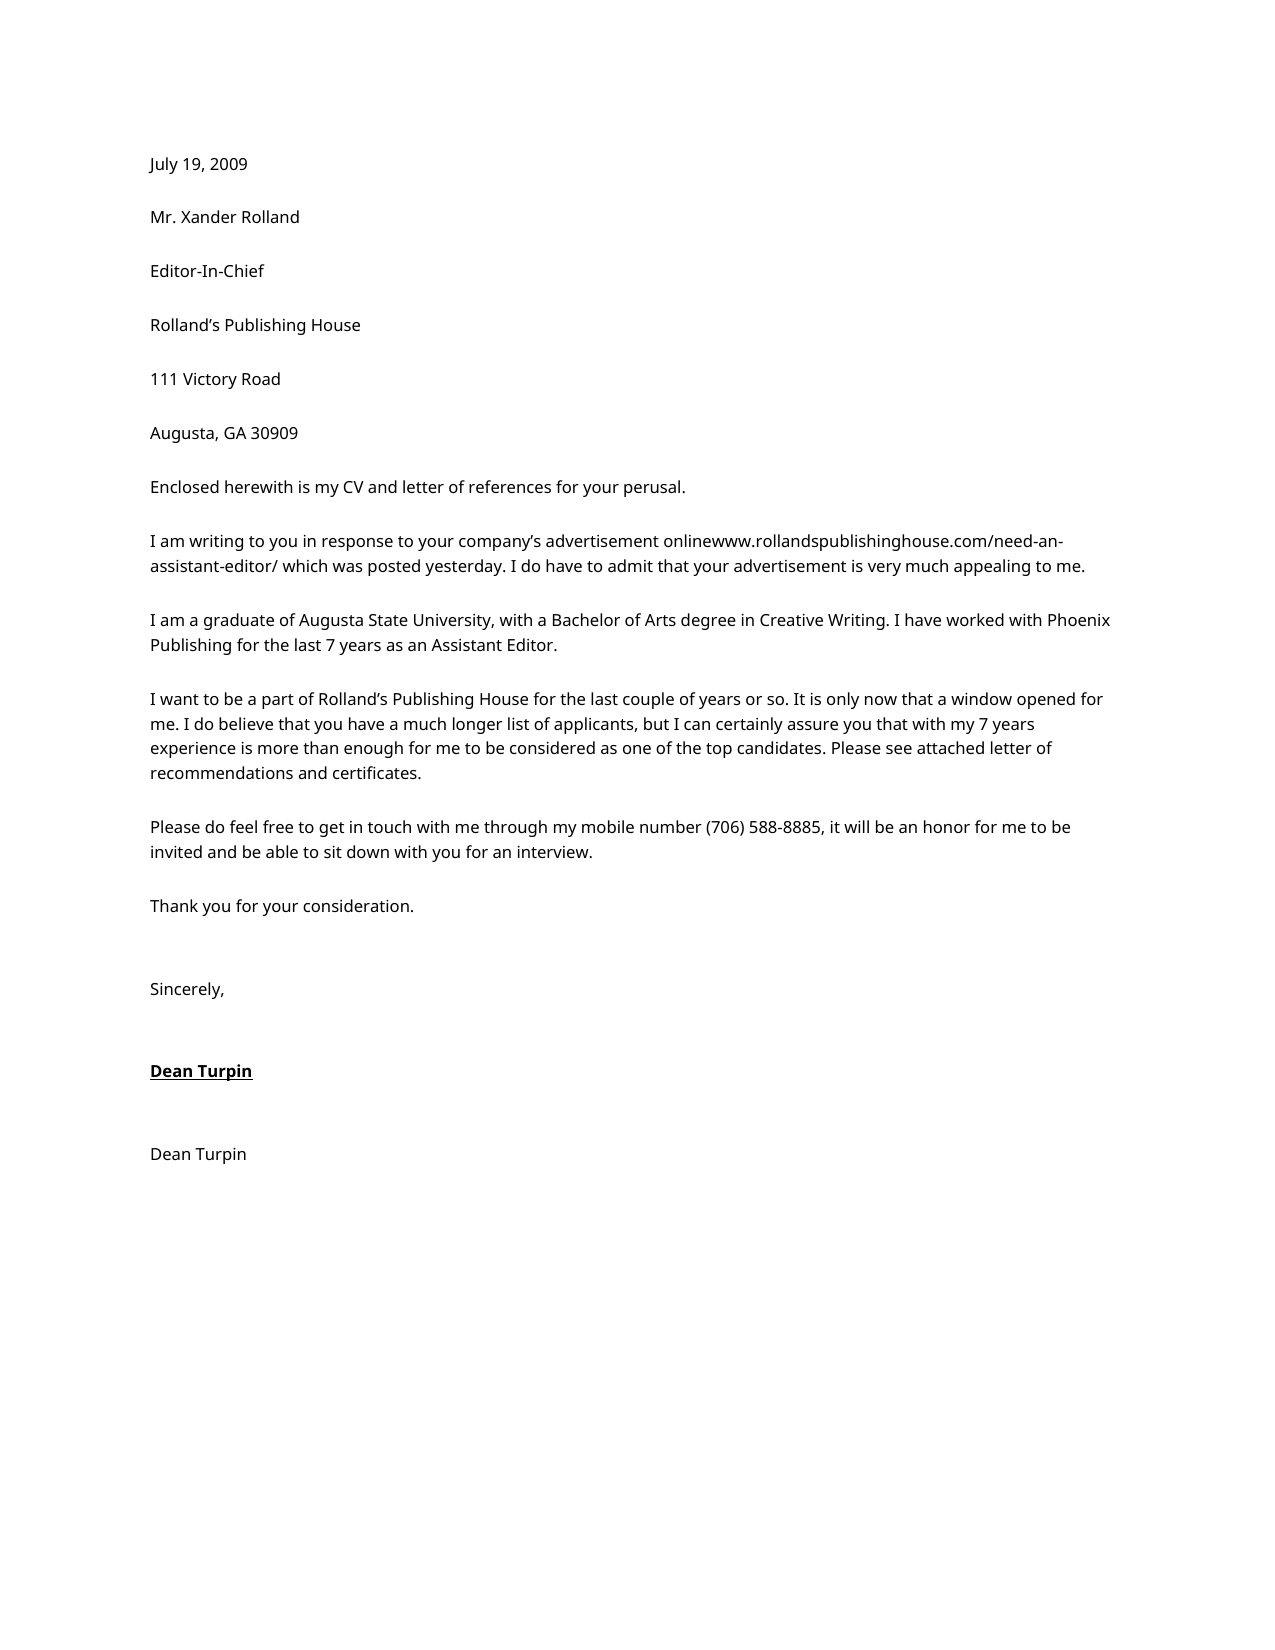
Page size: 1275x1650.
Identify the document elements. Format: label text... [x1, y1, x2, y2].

text I am writing to you in response to your company’s advertisement onlinewww.rollandspublishinghouse.com/need-an-assistant-editor/ which was posted yesterday. I do have to admit that your advertisement is very much appealing to me. [150, 528, 1125, 577]
text Mr. Xander Rolland [150, 204, 1125, 229]
text Dean Turpin [150, 1058, 1125, 1111]
text July 19, 2009 [150, 150, 1125, 175]
text I am a graduate of Augusta State University, with a Bachelor of Arts degree in Creative Writing. I have worked with Phoenix Publishing for the last 7 years as an Assistant Editor. [150, 606, 1125, 656]
text Please do feel free to get in touch with me through my mobile number (706) 588-8885, it will be an honor for me to be invited and be able to sit down with you for an interview. [150, 813, 1125, 863]
text Enclosed herewith is my CV and letter of references for your perusal. [150, 474, 1125, 498]
text Thank you for your consideration. [150, 892, 1125, 946]
text Rolland’s Publishing House [150, 312, 1125, 337]
text Dean Turpin [150, 1140, 1125, 1165]
text I want to be a part of Rolland’s Publishing House for the last couple of years or so. It is only now that a window opened for me. I do believe that you have a much longer list of applicants, but I can certainly assure you that with my 7 years experience is more than enough for me to be considered as one of the top candidates. Please see attached letter of recommendations and certificates. [150, 685, 1125, 784]
text Sincerely, [150, 975, 1125, 1028]
text Augusta, GA 30909 [150, 420, 1125, 444]
text Editor-In-Chief [150, 258, 1125, 283]
text 111 Victory Road [150, 366, 1125, 391]
